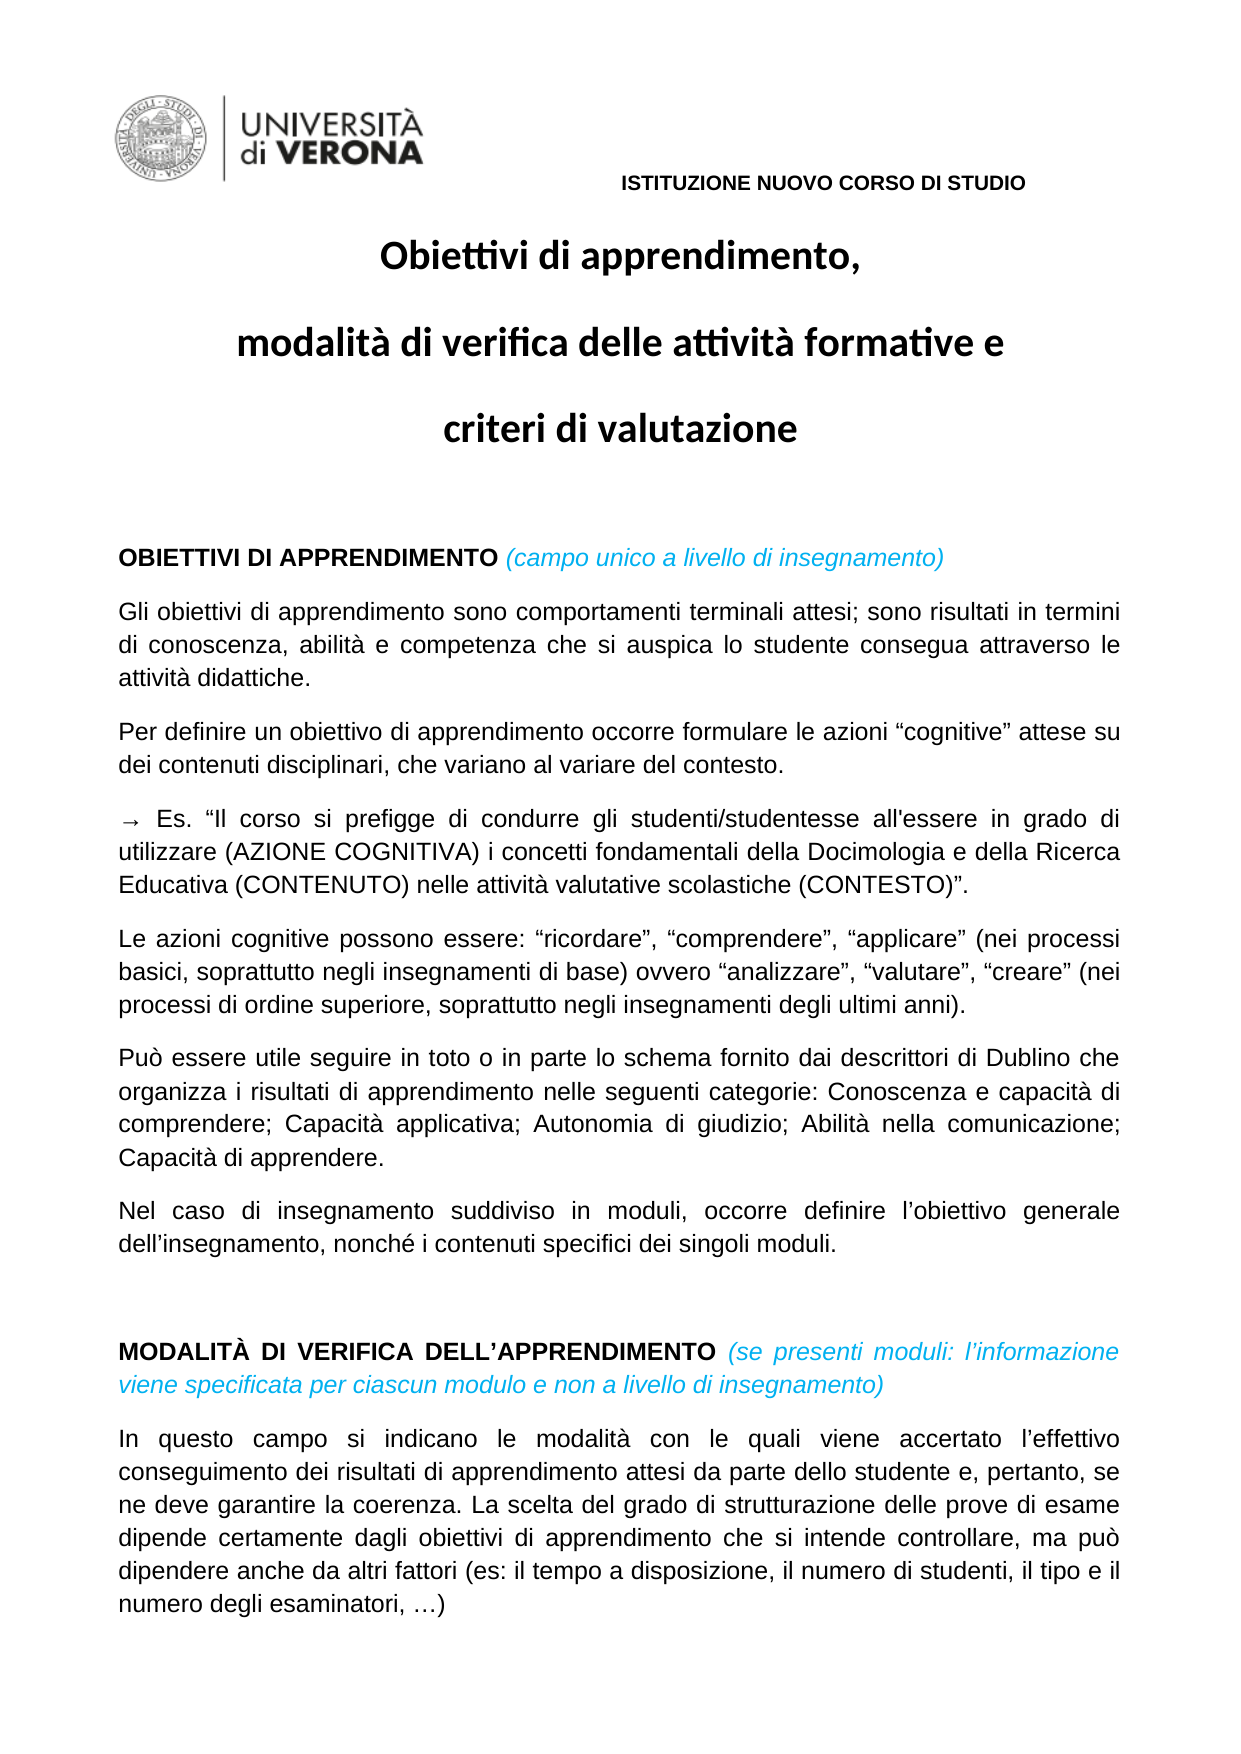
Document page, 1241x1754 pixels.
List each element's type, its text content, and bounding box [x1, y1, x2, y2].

text Gli obiettivi di apprendimento sono comportamenti terminali attesi; sono risultati in termini di conoscenza, abilità e competenza che si auspica lo studente consegua attraverso le attività didattiche. [118, 597, 1122, 692]
text Può essere utile seguire in toto o in parte lo schema fornito dai descrittori di Dublino che organizza i risultati di apprendimento nelle seguenti categorie: Conoscenza e capacità di comprendere; Capacità applicativa; Autonomia di giudizio; Abilità nella comunicazione; Capacità di apprendere. [118, 1043, 1122, 1171]
text → Es. “Il corso si prefigge di condurre gli studenti/studentesse all'essere in grado di utilizzare (AZIONE COGNITIVA) i concetti fondamentali della Docimologia e della Ricerca Educativa (CONTENUTO) nelle attività valutative scolastiche (CONTESTO)”. [118, 804, 1122, 898]
text criteri di valutazione [88, 402, 1138, 453]
text Nel caso di insegnamento suddiviso in moduli, occorre definire l’obiettivo generale dell’insegnamento, nonché i contenuti specifici dei singoli moduli. [118, 1196, 1122, 1258]
text Per definire un obiettivo di apprendimento occorre formulare le azioni “cognitive” attese su dei contenuti disciplinari, che variano al variare del contesto. [118, 717, 1122, 778]
text modalità di verifica delle attività formative e [88, 316, 1138, 367]
text MODALITÀ DI VERIFICA DELL’APPRENDIMENTO (se presenti moduli: l’informazione viene specificata per ciascun modulo e non a livello di insegnamento) [118, 1337, 1122, 1399]
text Obiettivi di apprendimento, [88, 229, 1138, 280]
text OBIETTIVI DI APPRENDIMENTO (campo unico a livello di insegnamento) [118, 543, 1122, 572]
text In questo campo si indicano le modalità con le quali viene accertato l’effettivo conseguimento dei risultati di apprendimento attesi da parte dello studente e, pertanto, se ne deve garantire la coerenza. La scelta del grado di strutturazione delle prove di esame dipende certamente dagli obiettivi di apprendimento che si intende controllare, ma può dipendere anche da altri fattori (es: il tempo a disposizione, il numero di studenti, il tipo e il numero degli esaminatori, …) [118, 1424, 1122, 1618]
text Le azioni cognitive possono essere: “ricordare”, “comprendere”, “applicare” (nei processi basici, soprattutto negli insegnamenti di base) ovvero “analizzare”, “valutare”, “creare” (nei processi di ordine superiore, soprattutto negli insegnamenti degli ultimi anni). [118, 923, 1122, 1018]
